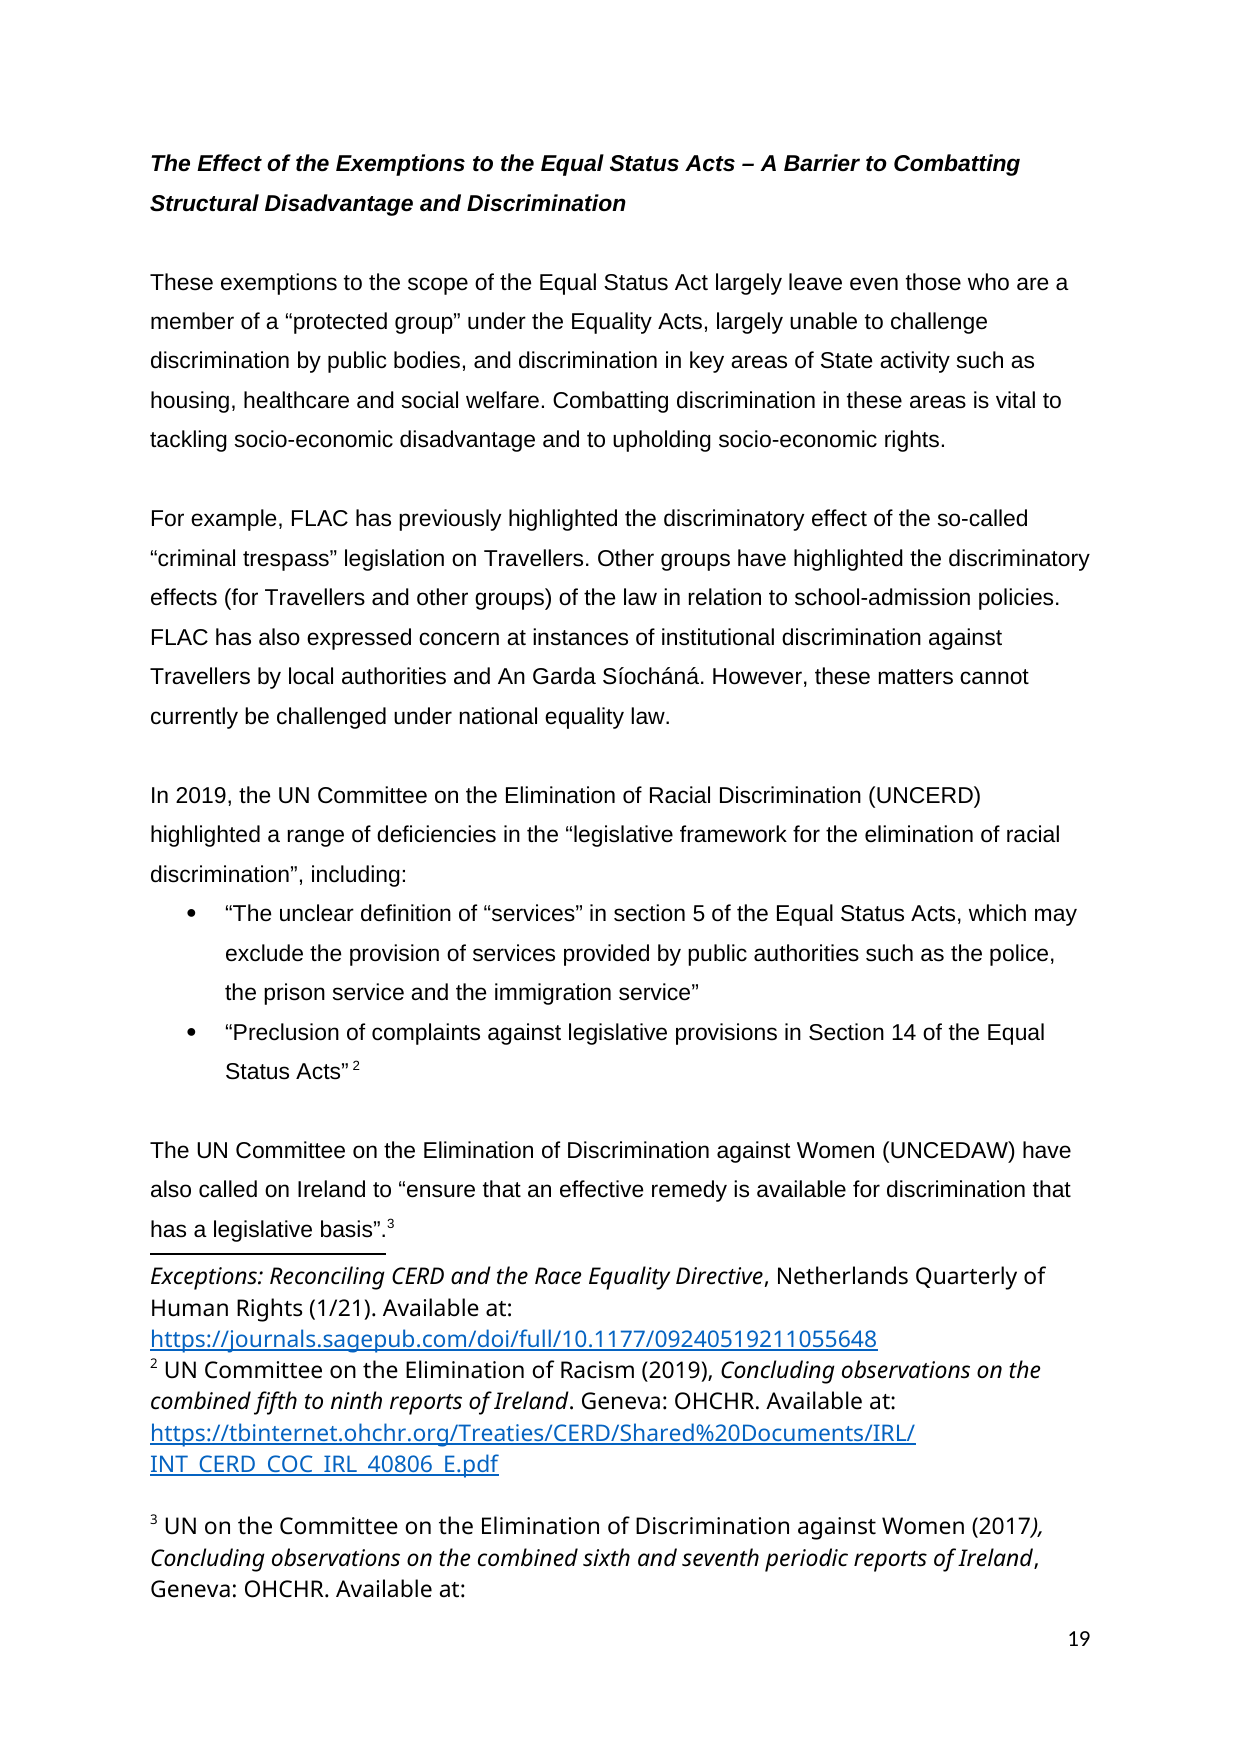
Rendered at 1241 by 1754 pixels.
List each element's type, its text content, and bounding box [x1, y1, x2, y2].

list “Preclusion of complaints against legislative provisions in Section 14 of the Equal Status Acts” [187, 1018, 1090, 1084]
text In 2019, the UN Committee on the Elimination of Racial Discrimination (UNCERD) highlighted a range of deficiencies in the “legislative framework for the elimination of racial discrimination”, including: [150, 782, 1090, 887]
text The Effect of the Exemptions to the Equal Status Acts – A Barrier to Combatting Structural Disadvantage and Discrimination [150, 150, 1090, 216]
text These exemptions to the scope of the Equal Status Act largely leave even those who are a member of a “protected group” under the Equality Acts, largely unable to challenge discrimination by public bodies, and discrimination in key areas of State activity such as housing, healthcare and social welfare. Combatting discrimination in these areas is vital to tackling socio-economic disadvantage and to upholding socio-economic rights. [150, 268, 1090, 453]
text For example, FLAC has previously highlighted the discriminatory effect of the so-called “criminal trespass” legislation on Travellers. Other groups have highlighted the discriminatory effects (for Travellers and other groups) of the law in relation to school-admission policies. FLAC has also expressed concern at instances of institutional discrimination against Travellers by local authorities and An Garda Síocháná. However, these matters cannot currently be challenged under national equality law. [150, 505, 1090, 729]
text The UN Committee on the Elimination of Discrimination against Women (UNCEDAW) have also called on Ireland to “ensure that an effective remedy is available for discrimination that has a legislative basis”. [150, 1137, 1090, 1242]
list “The unclear definition of “services” in section 5 of the Equal Status Acts, which may exclude the provision of services provided by public authorities such as the police, the prison service and the immigration service” [187, 900, 1090, 1005]
